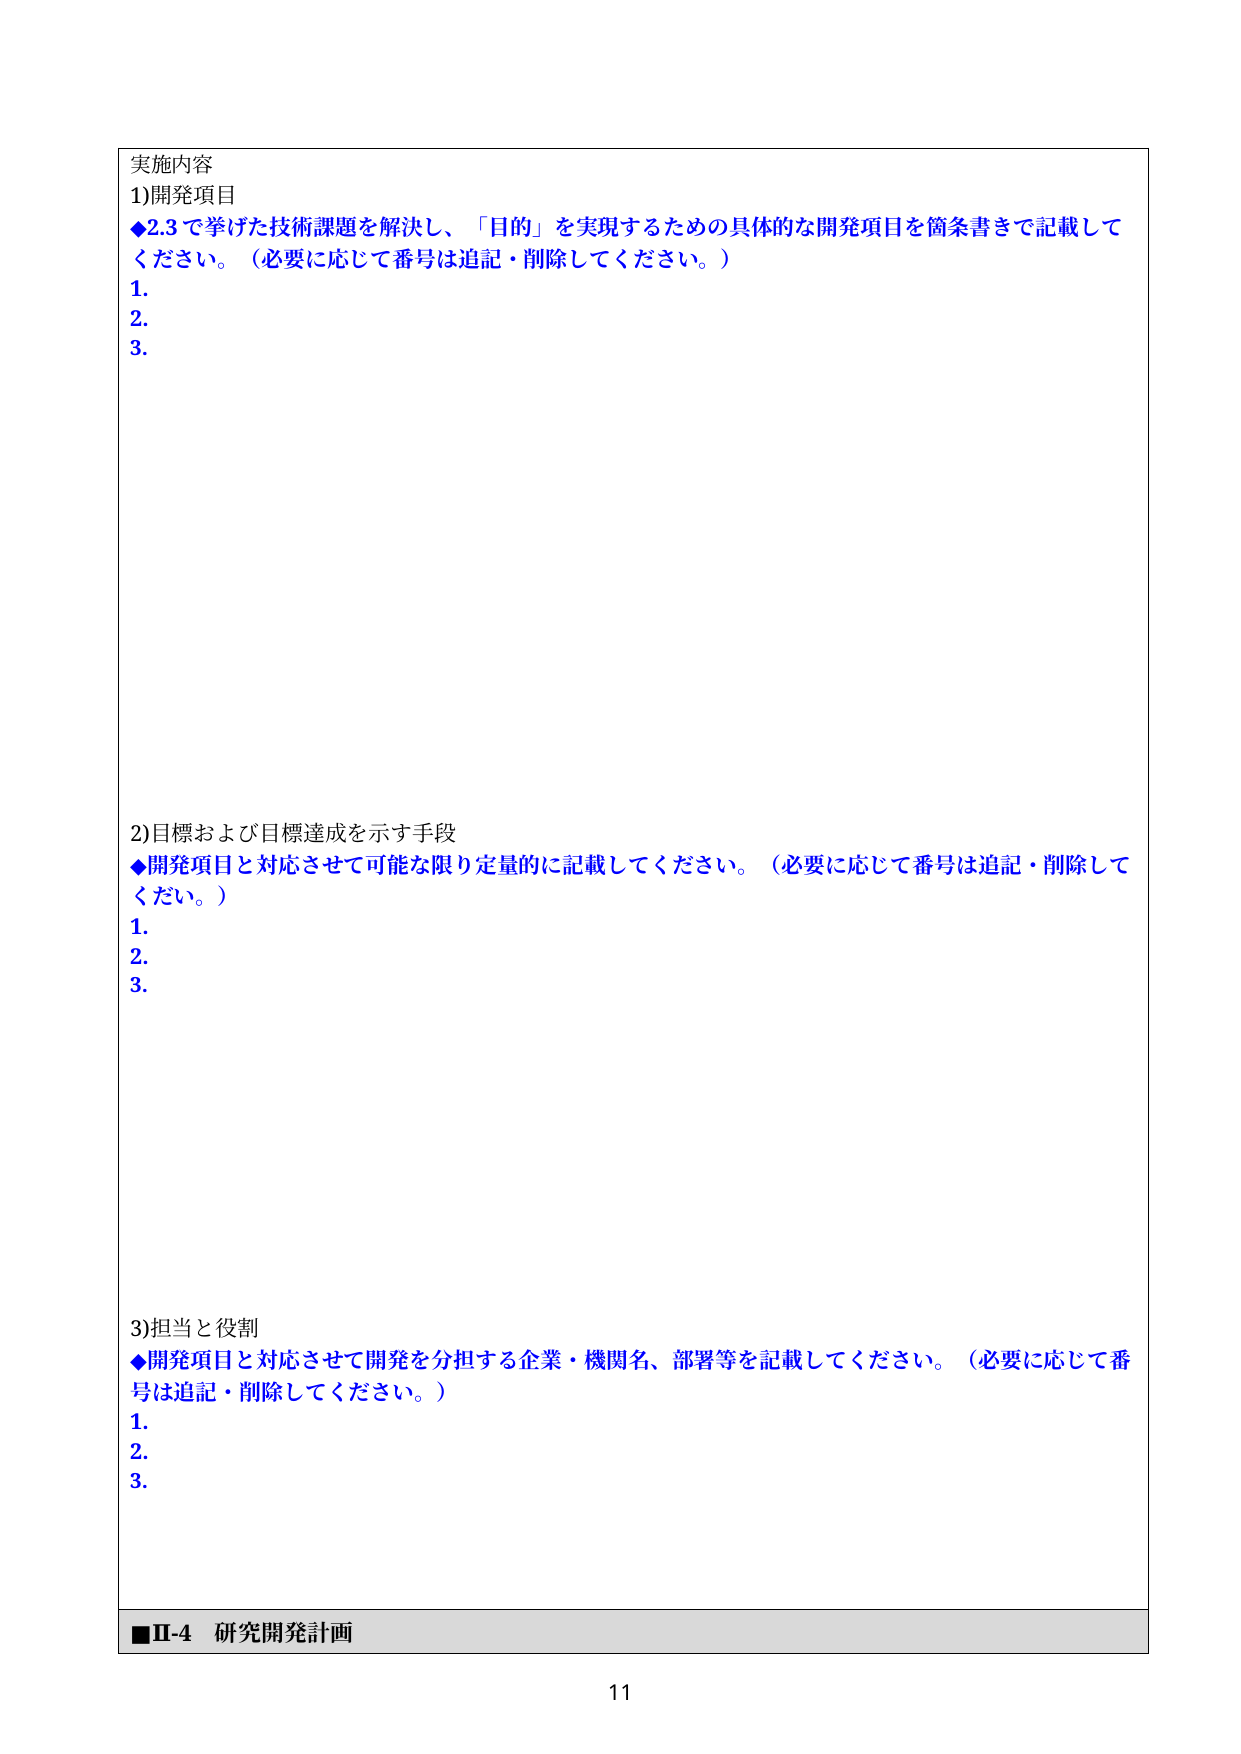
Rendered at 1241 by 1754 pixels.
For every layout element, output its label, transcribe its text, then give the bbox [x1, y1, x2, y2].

table_cell ■Ⅱ-4 研究開発計画 [119, 1610, 1148, 1653]
table_cell 実施内容 1)開発項目 ◆2.3で挙げた技術課題を解決し、「目的」を実現するための具体的な開発項目を箇条書きで記載してください。（必要に応じて番号は追記・削除してください。） 1. 2. 3. 2)目標および目標達成を示す手段 ◆開発項目と対応させて可能な限り定量的に記載してください。（必要に応じて番号は追記・削除してくだい。） 1. 2. 3. 3)担当と役割 ◆開発項目と対応させて開発を分担する企業・機関名、部署等を記載してください。（必要に応じて番号は追記・削除してください。） 1. 2. 3. [119, 149, 1148, 1609]
